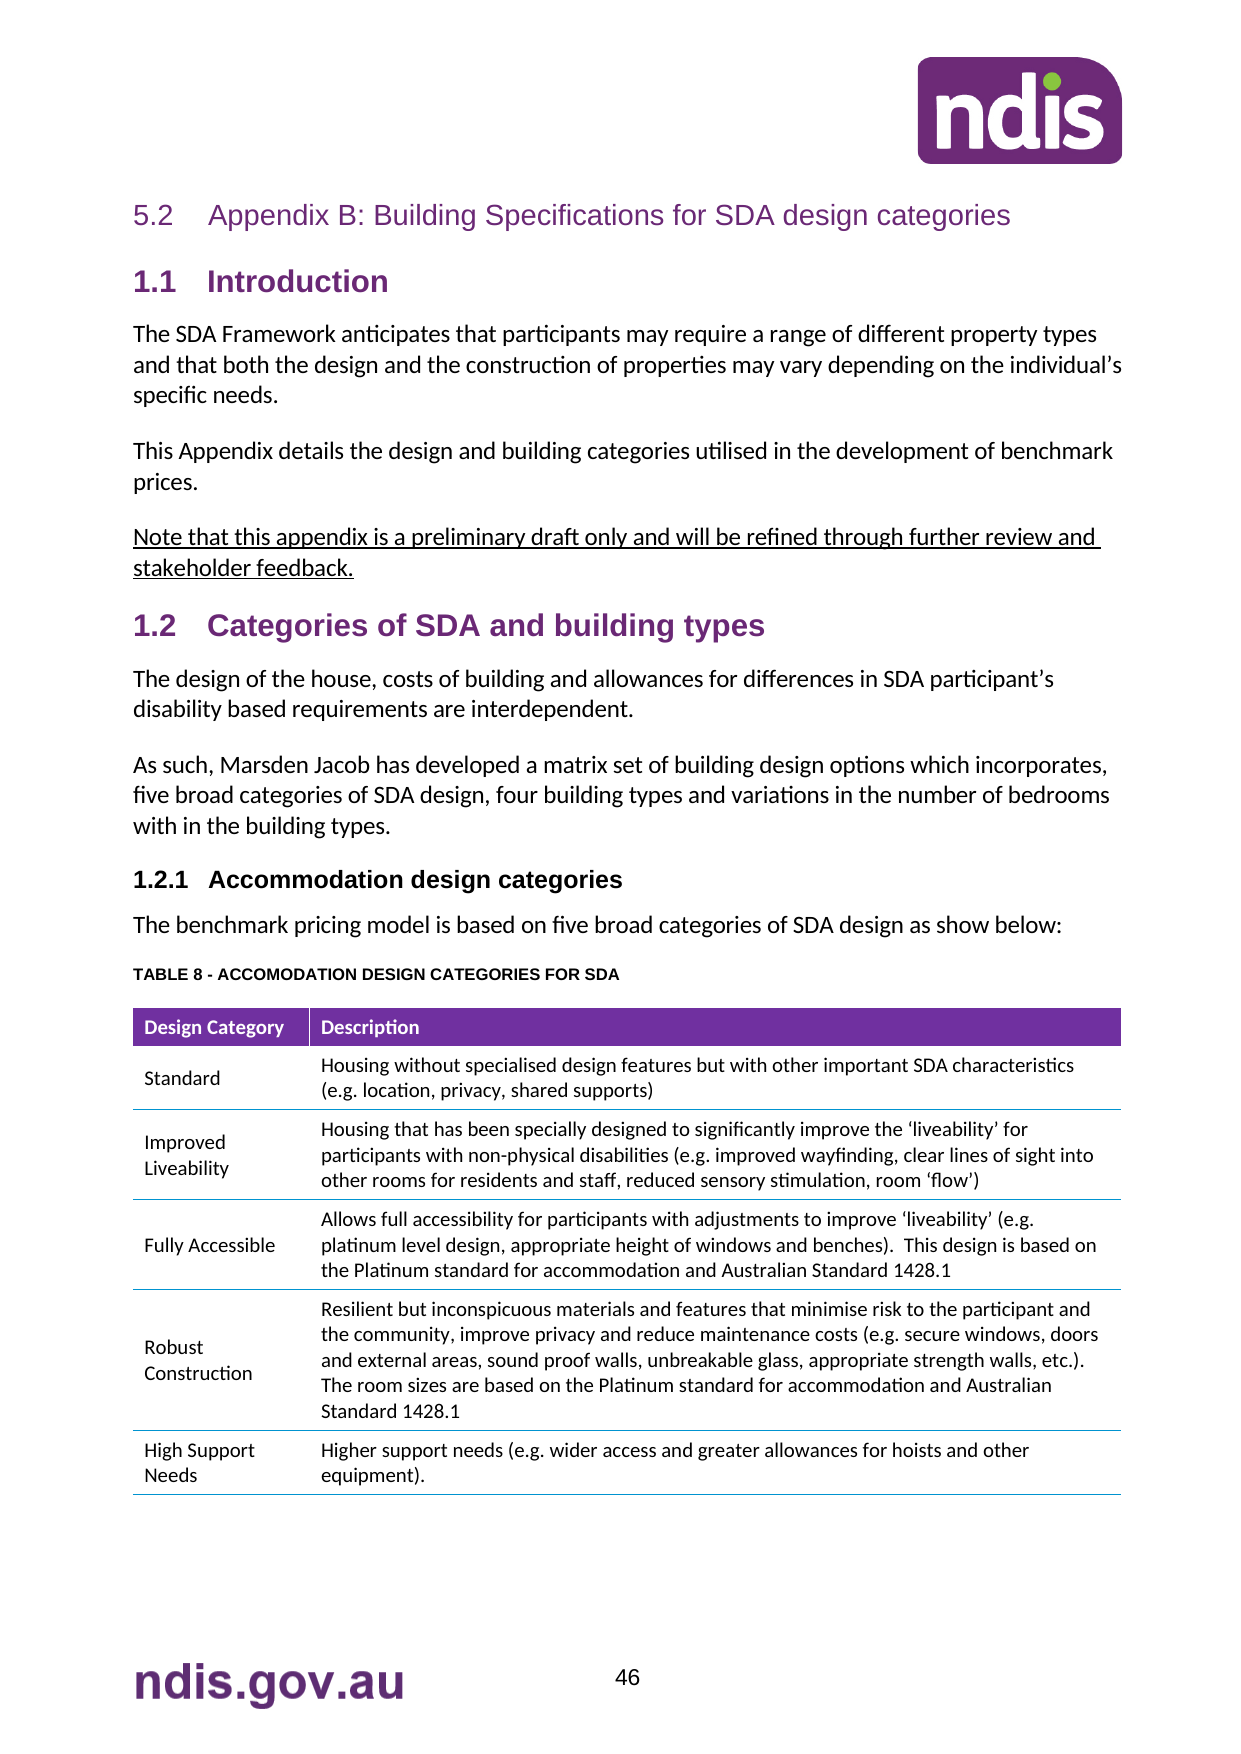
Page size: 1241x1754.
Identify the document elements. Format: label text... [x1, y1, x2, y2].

table_header Description [310, 1008, 1121, 1046]
table_header Design Category [133, 1008, 309, 1046]
table_cell High Support Needs [133, 1431, 309, 1494]
text Table 8 - AccoMODATION DESIGN CATEGORIES FOR sda [133, 964, 1122, 983]
text The SDA Framework anticipates that participants may require a range of different property types and that both the design and the construction of properties may vary depending on the individual’s specific needs. [133, 319, 1122, 410]
text The design of the house, costs of building and allowances for differences in SDA participant’s disability based requirements are interdependent. [133, 663, 1122, 724]
table_cell Fully Accessible [133, 1200, 309, 1289]
text Note that this appendix is a preliminary draft only and will be refined through further review and stakeholder feedback. [133, 521, 1122, 582]
list Introduction [133, 263, 1122, 299]
picture [132, 1658, 409, 1713]
text The benchmark pricing model is based on five broad categories of SDA design as show below: [133, 909, 1122, 939]
table_cell Robust Construction [133, 1290, 309, 1429]
table_cell Housing that has been specially designed to significantly improve the ‘liveability’ for participants with non-physical disabilities (e.g. improved wayfinding, clear lines of sight into other rooms for residents and staff, reduced sensory stimulation, room ‘flow’) [310, 1110, 1121, 1199]
list Categories of SDA and building types [133, 607, 1122, 643]
subtitle Appendix B: Building Specifications for SDA design categories [133, 198, 1122, 232]
list Accommodation design categories [133, 865, 1122, 894]
text As such, Marsden Jacob has developed a matrix set of building design options which incorporates, five broad categories of SDA design, four building types and variations in the number of bedrooms with in the building types. [133, 749, 1122, 840]
table_cell Higher support needs (e.g. wider access and greater allowances for hoists and other equipment). [310, 1431, 1121, 1494]
table_cell Improved Liveability [133, 1110, 309, 1199]
text This Appendix details the design and building categories utilised in the development of benchmark prices. [133, 435, 1122, 496]
table_cell Standard [133, 1046, 309, 1109]
table_cell Allows full accessibility for participants with adjustments to improve ‘liveability’ (e.g. platinum level design, appropriate height of windows and benches). This design is based on the Platinum standard for accommodation and Australian Standard 1428.1 [310, 1200, 1121, 1289]
table_cell Resilient but inconspicuous materials and features that minimise risk to the participant and the community, improve privacy and reduce maintenance costs (e.g. secure windows, doors and external areas, sound proof walls, unbreakable glass, appropriate strength walls, etc.). The room sizes are based on the Platinum standard for accommodation and Australian Standard 1428.1 [310, 1290, 1121, 1429]
picture [917, 57, 1123, 164]
table_cell Housing without specialised design features but with other important SDA characteristics (e.g. location, privacy, shared supports) [310, 1046, 1121, 1109]
